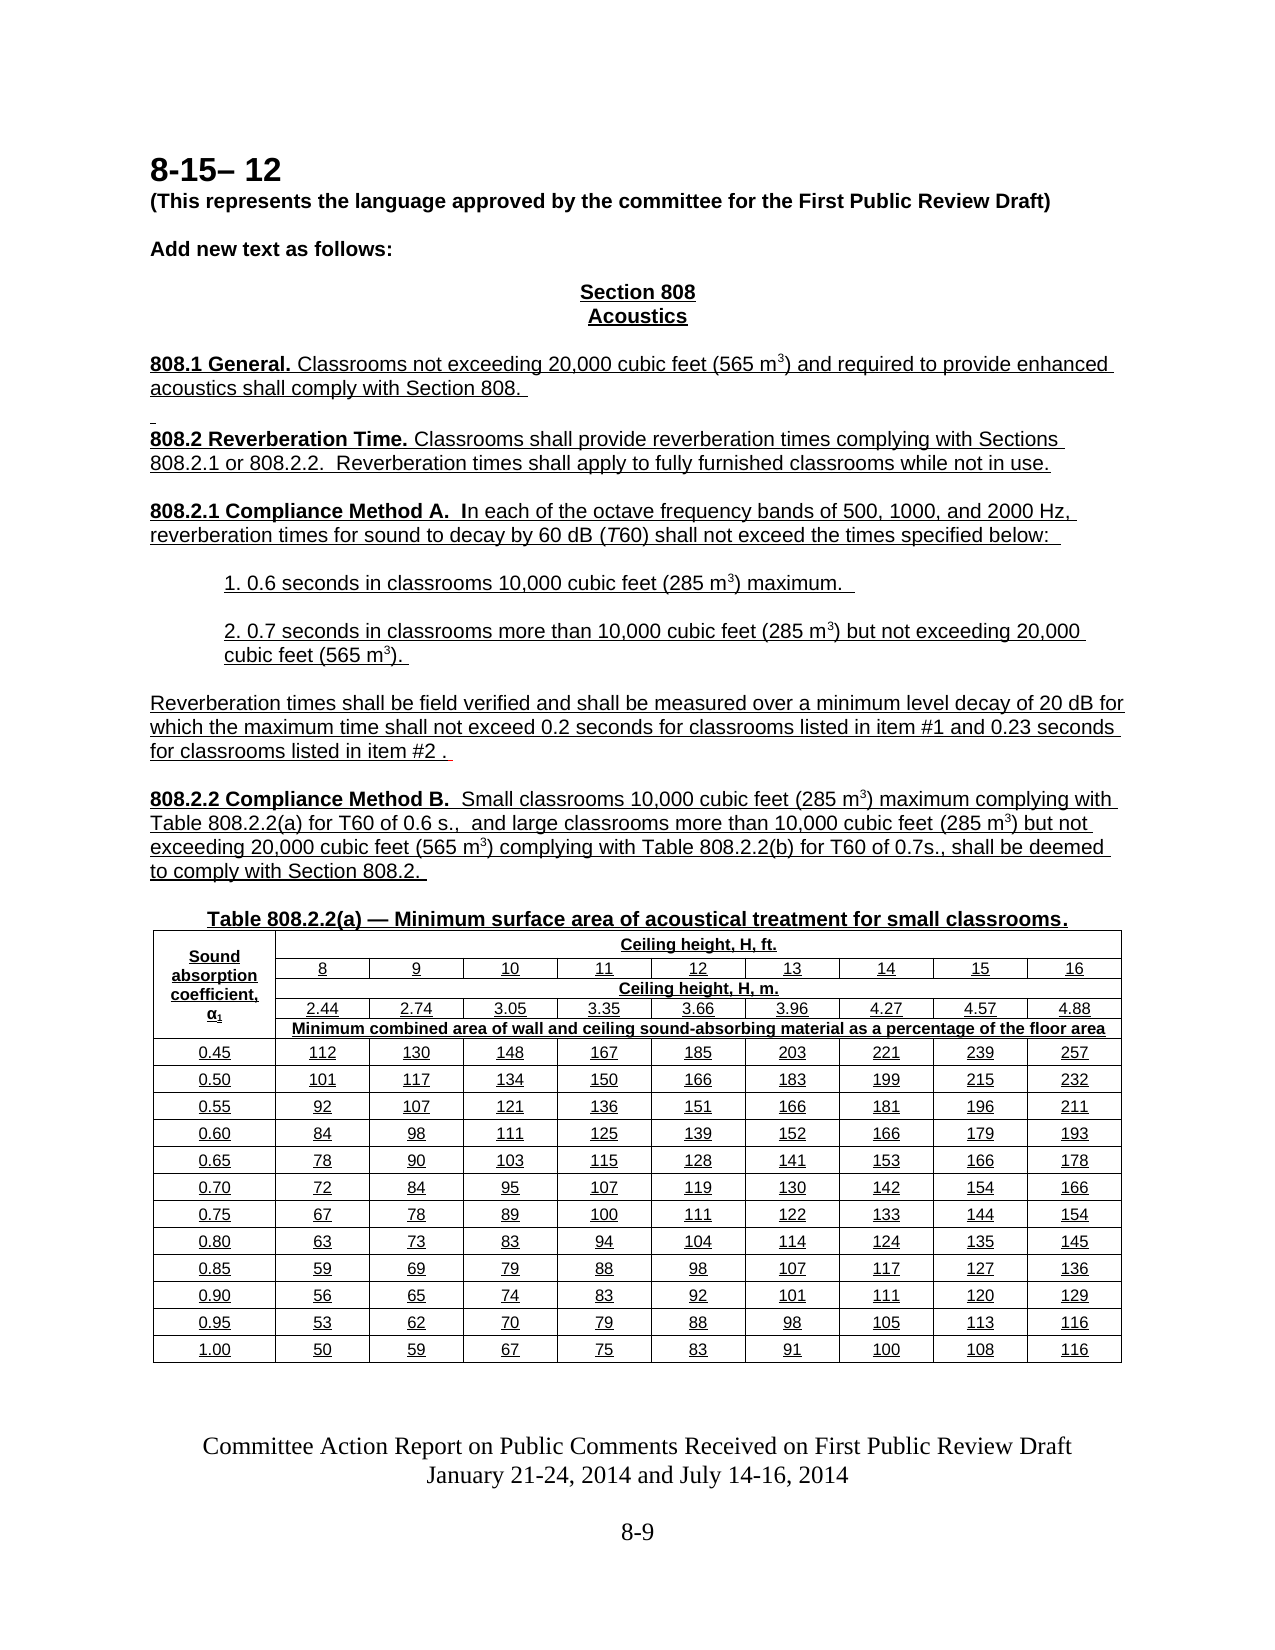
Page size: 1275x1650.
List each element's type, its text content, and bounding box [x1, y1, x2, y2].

text 808.1 General. Classrooms not exceeding 20,000 cubic feet (565 m3) and required to provide enhanced acoustics shall comply with Section 808. [150, 351, 1125, 399]
table_cell 9 [370, 959, 463, 978]
table_cell 4.57 [934, 999, 1027, 1018]
table_cell 167 [558, 1039, 651, 1065]
table_cell 90 [370, 1147, 463, 1173]
table_cell 117 [370, 1066, 463, 1092]
table_cell 12 [652, 959, 745, 978]
table_cell 3.96 [746, 999, 839, 1018]
table_cell 3.66 [652, 999, 745, 1018]
table_cell 145 [1028, 1228, 1121, 1254]
table_cell 185 [652, 1039, 745, 1065]
table_cell 154 [934, 1174, 1027, 1200]
table_cell 69 [370, 1255, 463, 1281]
table_cell 0.90 [154, 1282, 275, 1308]
table_cell 124 [840, 1228, 933, 1254]
table_cell 211 [1028, 1093, 1121, 1119]
table_cell 83 [652, 1336, 745, 1362]
table_cell 193 [1028, 1120, 1121, 1146]
table_cell 121 [464, 1093, 557, 1119]
table_cell 75 [558, 1336, 651, 1362]
table_cell 83 [558, 1282, 651, 1308]
text Reverberation times shall be field verified and shall be measured over a minimum level decay of 20 dB for which the maximum time shall not exceed 0.2 seconds for classrooms listed in item #1 and 0.23 seconds for classrooms listed in item #2 . [150, 691, 1125, 712]
table_cell 13 [746, 959, 839, 978]
table_cell 100 [840, 1336, 933, 1362]
table_cell 98 [746, 1309, 839, 1335]
table_cell 11 [558, 959, 651, 978]
table_cell 78 [370, 1201, 463, 1227]
table_cell 59 [370, 1336, 463, 1362]
table_cell 130 [370, 1039, 463, 1065]
table_cell 84 [276, 1120, 369, 1146]
table_cell 59 [276, 1255, 369, 1281]
table_cell 94 [558, 1228, 651, 1254]
table_cell 0.60 [154, 1120, 275, 1146]
table_cell 196 [934, 1093, 1027, 1119]
table_cell 166 [840, 1120, 933, 1146]
table_cell 104 [652, 1228, 745, 1254]
table_cell 78 [276, 1147, 369, 1173]
table_cell 117 [840, 1255, 933, 1281]
table_cell 125 [558, 1120, 651, 1146]
table_header Ceiling height, H, ft. [276, 931, 1121, 957]
table_cell 107 [746, 1255, 839, 1281]
table_cell 3.05 [464, 999, 557, 1018]
text Reverberation times shall be field verified and shall be measured over a minimum level decay of 20 dB for which the maximum time shall not exceed 0.2 seconds for classrooms listed in item #1 and 0.23 seconds for classrooms listed in item #2 . [150, 713, 1125, 763]
text Section 808 [150, 279, 1125, 303]
table_cell 221 [840, 1039, 933, 1065]
table_cell 53 [276, 1309, 369, 1335]
table_cell 0.65 [154, 1147, 275, 1173]
table_cell 101 [276, 1066, 369, 1092]
table_cell 114 [746, 1228, 839, 1254]
table_cell 62 [370, 1309, 463, 1335]
table_cell 1.00 [154, 1336, 275, 1362]
table_cell 3.35 [558, 999, 651, 1018]
table_cell 16 [1028, 959, 1121, 978]
text 808.2 Reverberation Time. Classrooms shall provide reverberation times complying with Sections 808.2.1 or 808.2.2. Reverberation times shall apply to fully furnished classrooms while not in use. [150, 427, 1125, 475]
table_cell 0.80 [154, 1228, 275, 1254]
table_cell 0.50 [154, 1066, 275, 1092]
table_cell 70 [464, 1309, 557, 1335]
table_cell 203 [746, 1039, 839, 1065]
table_cell 166 [746, 1093, 839, 1119]
table_cell 166 [934, 1147, 1027, 1173]
table_cell 105 [840, 1309, 933, 1335]
table_cell 56 [276, 1282, 369, 1308]
table_cell 133 [840, 1201, 933, 1227]
table_cell 120 [934, 1282, 1027, 1308]
table_cell 84 [370, 1174, 463, 1200]
text Add new text as follows: [150, 236, 1125, 260]
table_cell 144 [934, 1201, 1027, 1227]
table_cell 74 [464, 1282, 557, 1308]
table_cell 15 [934, 959, 1027, 978]
table_cell 166 [652, 1066, 745, 1092]
table_cell 67 [276, 1201, 369, 1227]
table_cell 112 [276, 1039, 369, 1065]
table_cell 83 [464, 1228, 557, 1254]
table_cell 91 [746, 1336, 839, 1362]
table_cell 116 [1028, 1309, 1121, 1335]
table_cell 10 [464, 959, 557, 978]
table_cell 129 [1028, 1282, 1121, 1308]
table_cell 181 [840, 1093, 933, 1119]
table_cell 148 [464, 1039, 557, 1065]
table_cell 183 [746, 1066, 839, 1092]
table_cell 115 [558, 1147, 651, 1173]
table_cell 107 [370, 1093, 463, 1119]
table_cell 63 [276, 1228, 369, 1254]
table_cell Minimum combined area of wall and ceiling sound-absorbing material as a percentage of the floor area [276, 1019, 1121, 1038]
table_cell Ceiling height, H, m. [276, 979, 1121, 998]
table_cell 0.70 [154, 1174, 275, 1200]
table_cell 232 [1028, 1066, 1121, 1092]
table_cell 0.95 [154, 1309, 275, 1335]
table_cell 98 [370, 1120, 463, 1146]
text Acoustics [150, 303, 1125, 327]
text 8-15– 12 [150, 150, 1125, 188]
table_cell 199 [840, 1066, 933, 1092]
table_cell 257 [1028, 1039, 1121, 1065]
table_cell 130 [746, 1174, 839, 1200]
table_cell 111 [840, 1282, 933, 1308]
table_cell 166 [1028, 1174, 1121, 1200]
table_cell 128 [652, 1147, 745, 1173]
table_cell 215 [934, 1066, 1027, 1092]
text 808.2.2 Compliance Method B. Small classrooms 10,000 cubic feet (285 m3) maximum complying with Table 808.2.2(a) for T60 of 0.6 s., and large classrooms more than 10,000 cubic feet (285 m3) but not exceeding 20,000 cubic feet (565 m3) complying with Table 808.2.2(b) for T60 of 0.7s., shall be deemed to comply with Section 808.2. [150, 787, 1125, 882]
table_cell 239 [934, 1039, 1027, 1065]
table_cell 134 [464, 1066, 557, 1092]
table_cell 136 [1028, 1255, 1121, 1281]
table_cell 2.44 [276, 999, 369, 1018]
table_cell 142 [840, 1174, 933, 1200]
table_cell 111 [464, 1120, 557, 1146]
table_cell 92 [276, 1093, 369, 1119]
table_cell 152 [746, 1120, 839, 1146]
table_cell 0.85 [154, 1255, 275, 1281]
table_cell 92 [652, 1282, 745, 1308]
table_cell 79 [558, 1309, 651, 1335]
table_cell 79 [464, 1255, 557, 1281]
table_cell 122 [746, 1201, 839, 1227]
table_cell 151 [652, 1093, 745, 1119]
table_cell 127 [934, 1255, 1027, 1281]
table_cell 150 [558, 1066, 651, 1092]
table_cell 111 [652, 1201, 745, 1227]
table_cell 14 [840, 959, 933, 978]
table_cell 141 [746, 1147, 839, 1173]
table_cell 50 [276, 1336, 369, 1362]
table_cell 0.55 [154, 1093, 275, 1119]
table_cell 88 [558, 1255, 651, 1281]
table_cell 116 [1028, 1336, 1121, 1362]
table_cell 153 [840, 1147, 933, 1173]
table_cell 98 [652, 1255, 745, 1281]
table_cell 119 [652, 1174, 745, 1200]
table_cell 135 [934, 1228, 1027, 1254]
table_cell 2.74 [370, 999, 463, 1018]
table_cell 73 [370, 1228, 463, 1254]
table_cell 65 [370, 1282, 463, 1308]
table_cell 101 [746, 1282, 839, 1308]
table_cell 88 [652, 1309, 745, 1335]
table_cell 0.45 [154, 1039, 275, 1065]
table_cell 178 [1028, 1147, 1121, 1173]
text 808.2.1 Compliance Method A. In each of the octave frequency bands of 500, 1000, and 2000 Hz, reverberation times for sound to decay by 60 dB (T60) shall not exceed the times specified below: [150, 499, 1125, 547]
table_cell 89 [464, 1201, 557, 1227]
table_cell 72 [276, 1174, 369, 1200]
table_cell 4.27 [840, 999, 933, 1018]
table_cell 179 [934, 1120, 1027, 1146]
table_cell 100 [558, 1201, 651, 1227]
table_cell 4.88 [1028, 999, 1121, 1018]
table_cell 113 [934, 1309, 1027, 1335]
text 1. 0.6 seconds in classrooms 10,000 cubic feet (285 m3) maximum. [150, 571, 1125, 595]
text 2. 0.7 seconds in classrooms more than 10,000 cubic feet (285 m3) but not exceeding 20,000 cubic feet (565 m3). [224, 619, 1125, 667]
text Table 808.2.2(a) — Minimum surface area of acoustical treatment for small classrooms. [150, 906, 1125, 930]
table_cell 107 [558, 1174, 651, 1200]
table_cell 103 [464, 1147, 557, 1173]
table_cell 0.75 [154, 1201, 275, 1227]
table_cell 108 [934, 1336, 1027, 1362]
table_cell 139 [652, 1120, 745, 1146]
table_cell 8 [276, 959, 369, 978]
table_cell 154 [1028, 1201, 1121, 1227]
table_cell 95 [464, 1174, 557, 1200]
table_cell 67 [464, 1336, 557, 1362]
table_header Sound absorption coefficient, α1 [154, 931, 275, 1038]
table_cell 136 [558, 1093, 651, 1119]
text (This represents the language approved by the committee for the First Public Review Draft) [150, 188, 1125, 212]
